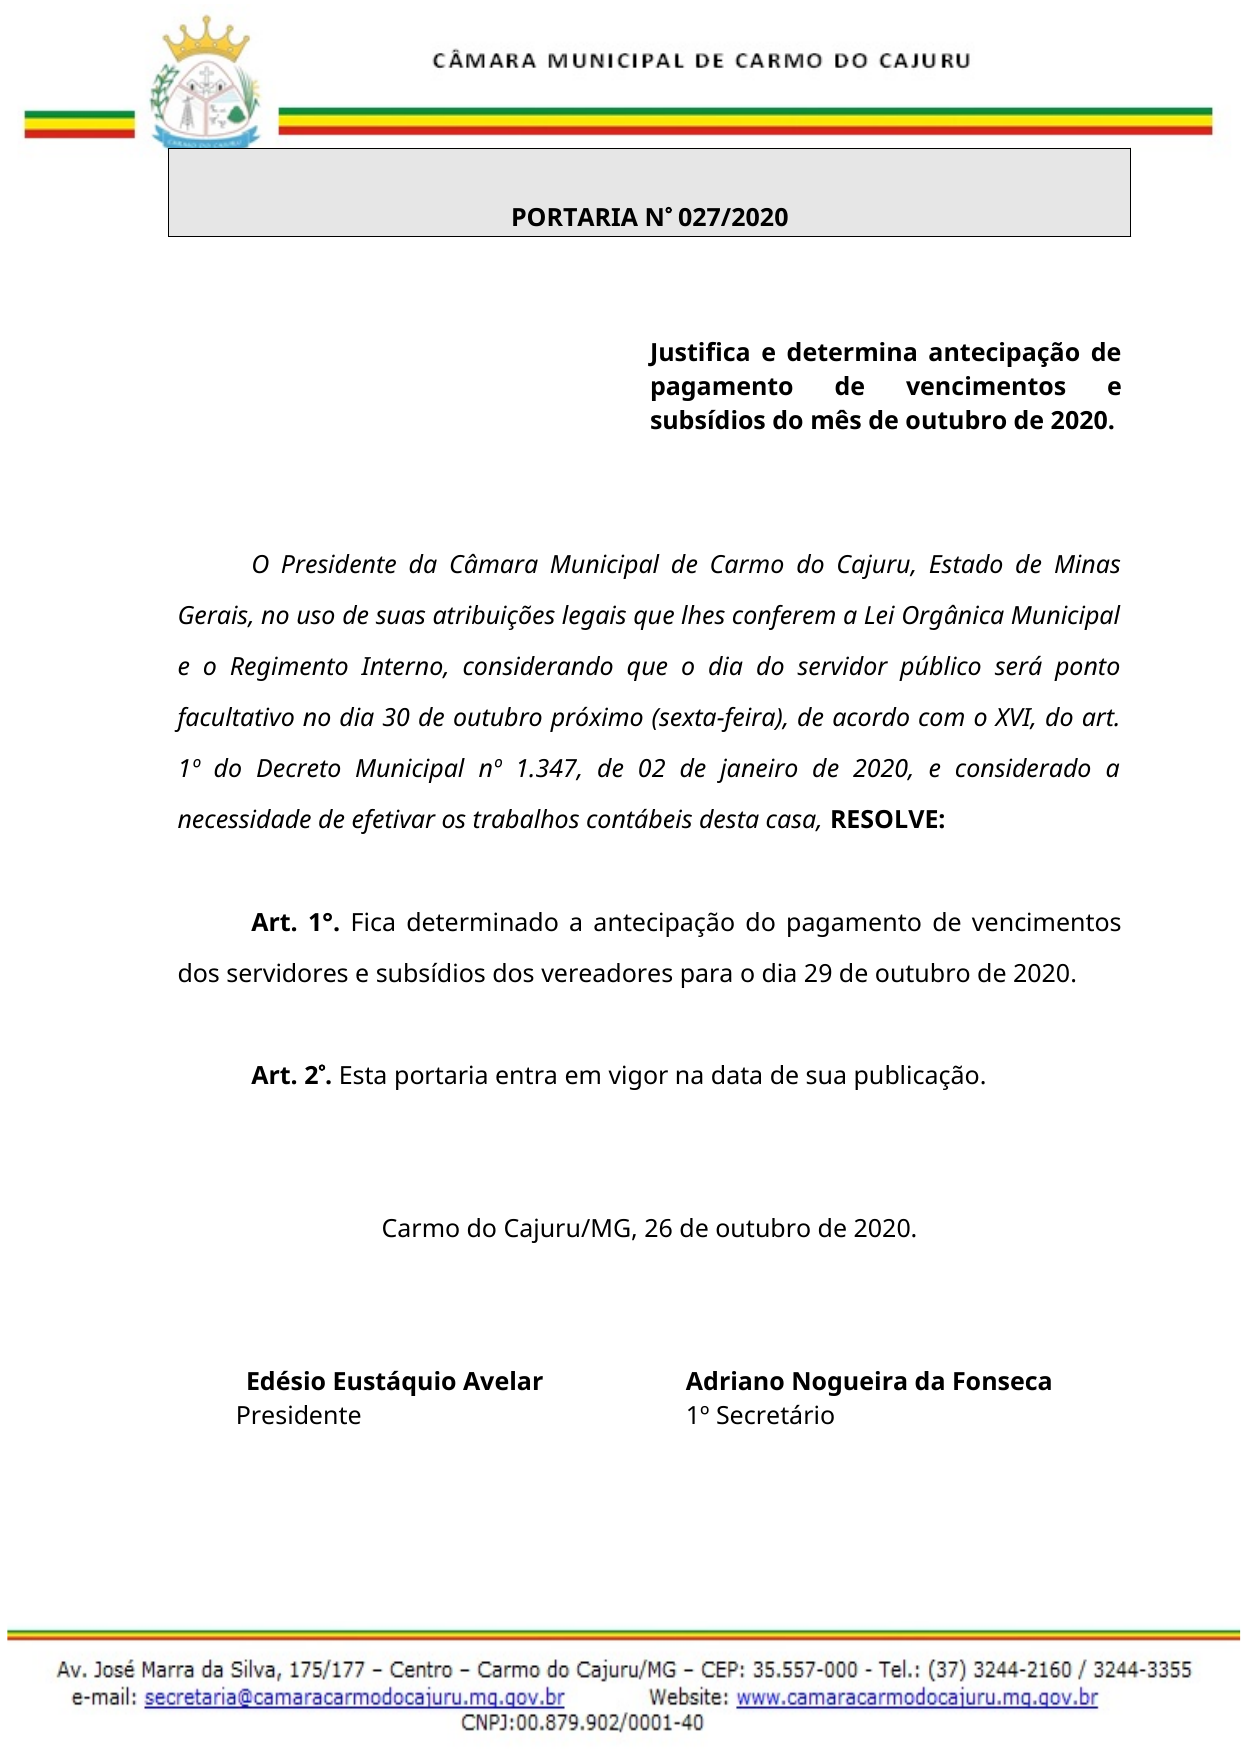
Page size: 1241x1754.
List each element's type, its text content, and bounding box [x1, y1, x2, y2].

text Carmo do Cajuru/MG, 26 de outubro de 2020. [177, 1211, 1122, 1244]
text Art. 1°. Fica determinado a antecipação do pagamento de vencimentos dos servidores e subsídios dos vereadores para o dia 29 de outubro de 2020. [177, 904, 1122, 989]
text Art. 2. Esta portaria entra em vigor na data de sua publicação. [177, 1057, 1122, 1091]
title PORTARIA N 027/2020 [169, 149, 1130, 236]
picture [7, 1621, 1241, 1754]
picture [17, 4, 1232, 180]
text Edésio Eustáquio Avelar Adriano Nogueira da Fonseca [177, 1364, 1122, 1398]
text O Presidente da Câmara Municipal de Carmo do Cajuru, Estado de Minas Gerais, no uso de suas atribuições legais que lhes conferem a Lei Orgânica Municipal e o Regimento Interno, considerando que o dia do servidor público será ponto facultativo no dia 30 de outubro próximo (sexta-feira), de acordo com o XVI, do art. 1º do Decreto Municipal nº 1.347, de 02 de janeiro de 2020, e considerado a necessidade de efetivar os trabalhos contábeis desta casa, RESOLVE: [177, 547, 1122, 836]
text Justifica e determina antecipação de pagamento de vencimentos e subsídios do mês de outubro de 2020. [650, 335, 1122, 437]
text Presidente 1º Secretário [177, 1398, 1122, 1432]
